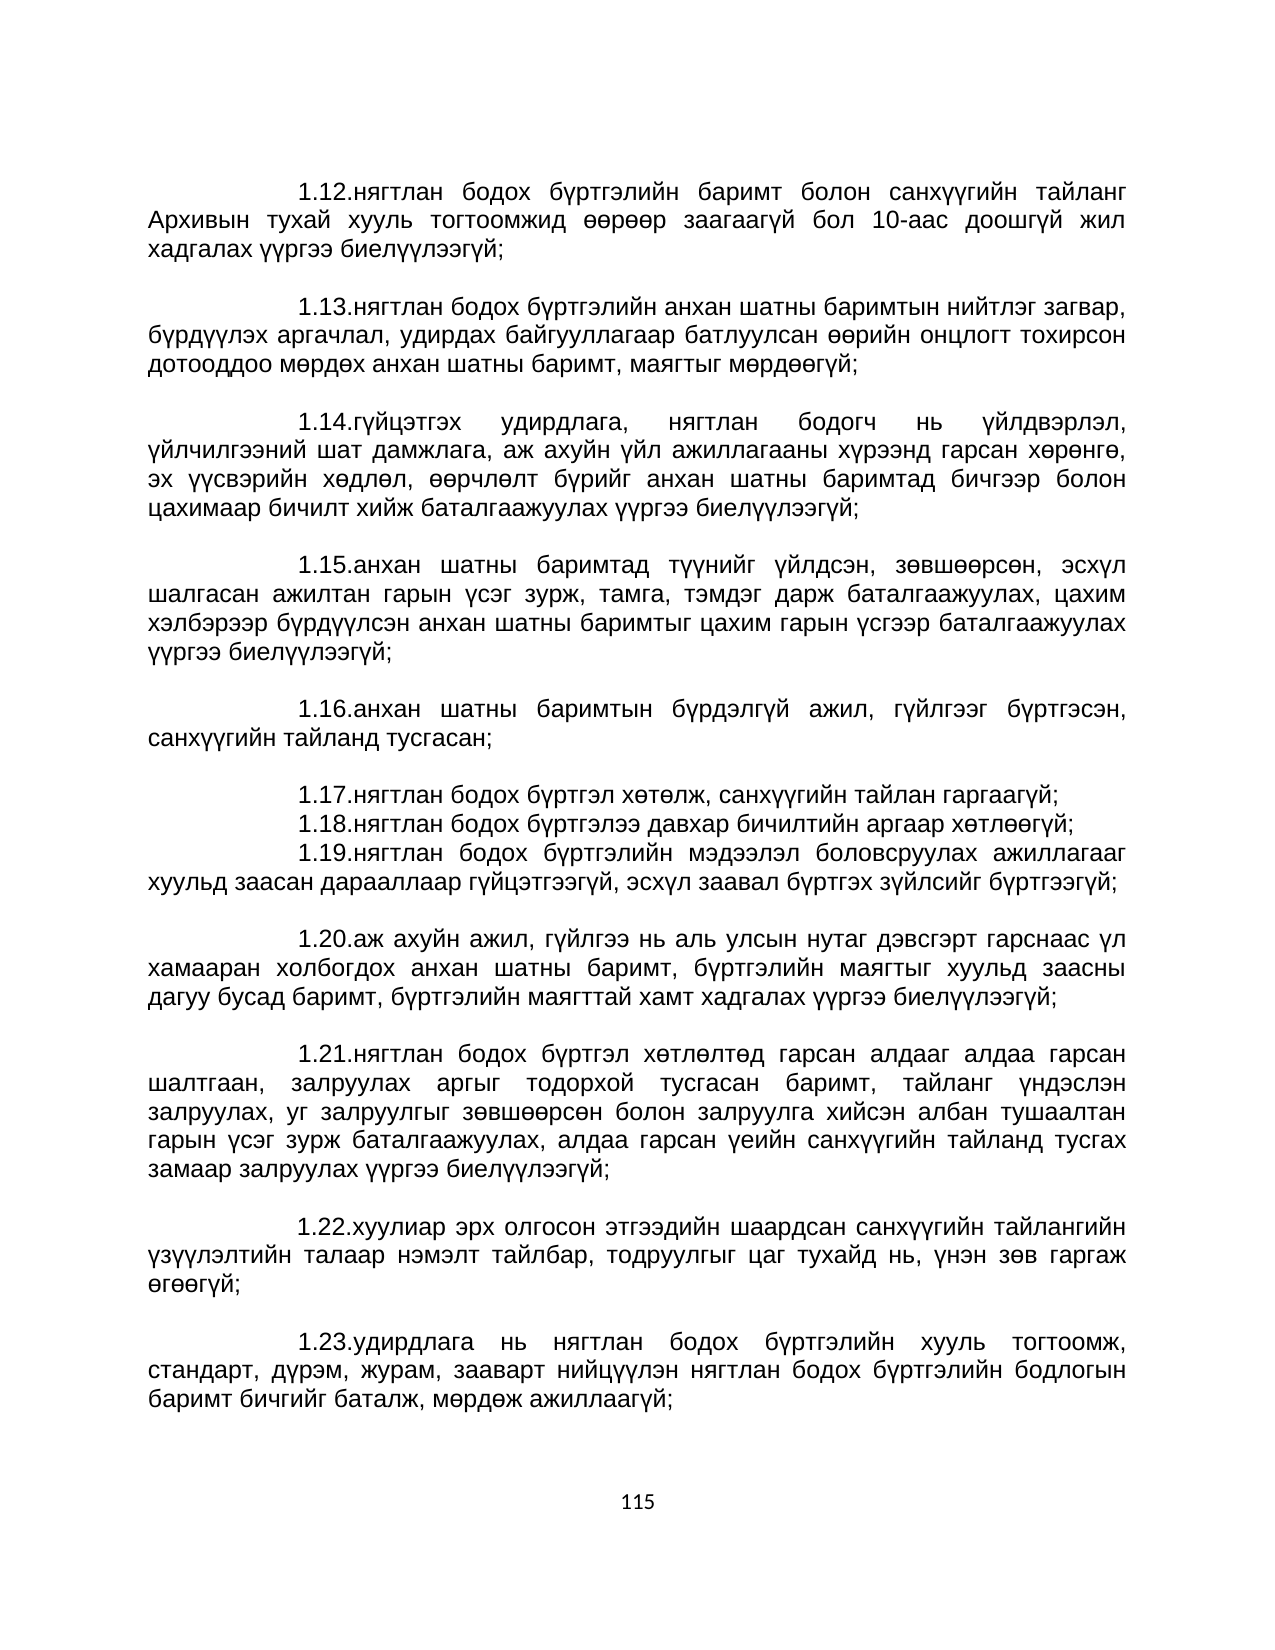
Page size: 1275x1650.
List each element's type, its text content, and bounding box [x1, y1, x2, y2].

text 1.14.гүйцэтгэх удирдлага, нягтлан бодогч нь үйлдвэрлэл, үйлчилгээний шат дамжлага, аж ахуйн үйл ажиллагааны хүрээнд гарсан хөрөнгө, эх үүсвэрийн хөдлөл, өөрчлөлт бүрийг анхан шатны баримтад бичгээр болон цахимаар бичилт хийж баталгаажуулах үүргээ биелүүлээгүй; [148, 406, 1127, 521]
text 1.20.аж ахуйн ажил, гүйлгээ нь аль улсын нутаг дэвсгэрт гарснаас үл хамааран холбогдох анхан шатны баримт, бүртгэлийн маягтыг хуульд заасны дагуу бусад баримт, бүртгэлийн маягттай хамт хадгалах үүргээ биелүүлээгүй; [148, 924, 1127, 1010]
text 1.15.анхан шатны баримтад түүнийг үйлдсэн, зөвшөөрсөн, эсхүл шалгасан ажилтан гарын үсэг зурж, тамга, тэмдэг дарж баталгаажуулах, цахим хэлбэрээр бүрдүүлсэн анхан шатны баримтыг цахим гарын үсгээр баталгаажуулах үүргээ биелүүлээгүй; [148, 550, 1127, 665]
text 1.13.нягтлан бодох бүртгэлийн анхан шатны баримтын нийтлэг загвар, бүрдүүлэх аргачлал, удирдах байгууллагаар батлуулсан өөрийн онцлогт тохирсон дотооддоо мөрдөх анхан шатны баримт, маягтыг мөрдөөгүй; [148, 291, 1127, 378]
text 1.17.нягтлан бодох бүртгэл хөтөлж, санхүүгийн тайлан гаргаагүй; [223, 780, 1127, 809]
text 1.23.удирдлага нь нягтлан бодох бүртгэлийн хууль тогтоомж, стандарт, дүрэм, журам, зааварт нийцүүлэн нягтлан бодох бүртгэлийн бодлогын баримт бичгийг баталж, мөрдөж ажиллаагүй; [148, 1326, 1127, 1413]
text 1.16.анхан шатны баримтын бүрдэлгүй ажил, гүйлгээг бүртгэсэн, санхүүгийн тайланд тусгасан; [148, 694, 1127, 751]
text 1.19.нягтлан бодох бүртгэлийн мэдээлэл боловсруулах ажиллагааг хуульд заасан дарааллаар гүйцэтгээгүй, эсхүл заавал бүртгэх зүйлсийг бүртгээгүй; [148, 838, 1127, 895]
text 1.18.нягтлан бодох бүртгэлээ давхар бичилтийн аргаар хөтлөөгүй; [223, 809, 1127, 838]
text 1.21.нягтлан бодох бүртгэл хөтлөлтөд гарсан алдааг алдаа гарсан шалтгаан, залруулах аргыг тодорхой тусгасан баримт, тайланг үндэслэн залруулах, уг залруулгыг зөвшөөрсөн болон залруулга хийсэн албан тушаалтан гарын үсэг зурж баталгаажуулах, алдаа гарсан үеийн санхүүгийн тайланд тусгах замаар залруулах үүргээ биелүүлээгүй; [148, 1039, 1127, 1183]
text 1.12.нягтлан бодох бүртгэлийн баримт болон санхүүгийн тайланг Архивын тухай хууль тогтоомжид өөрөөр заагаагүй бол 10-аас доошгүй жил хадгалах үүргээ биелүүлээгүй; [148, 176, 1127, 263]
text 1.22.хуулиар эрх олгосон этгээдийн шаардсан санхүүгийн тайлангийн үзүүлэлтийн талаар нэмэлт тайлбар, тодруулгыг цаг тухайд нь, үнэн зөв гаргаж өгөөгүй; [148, 1211, 1127, 1298]
